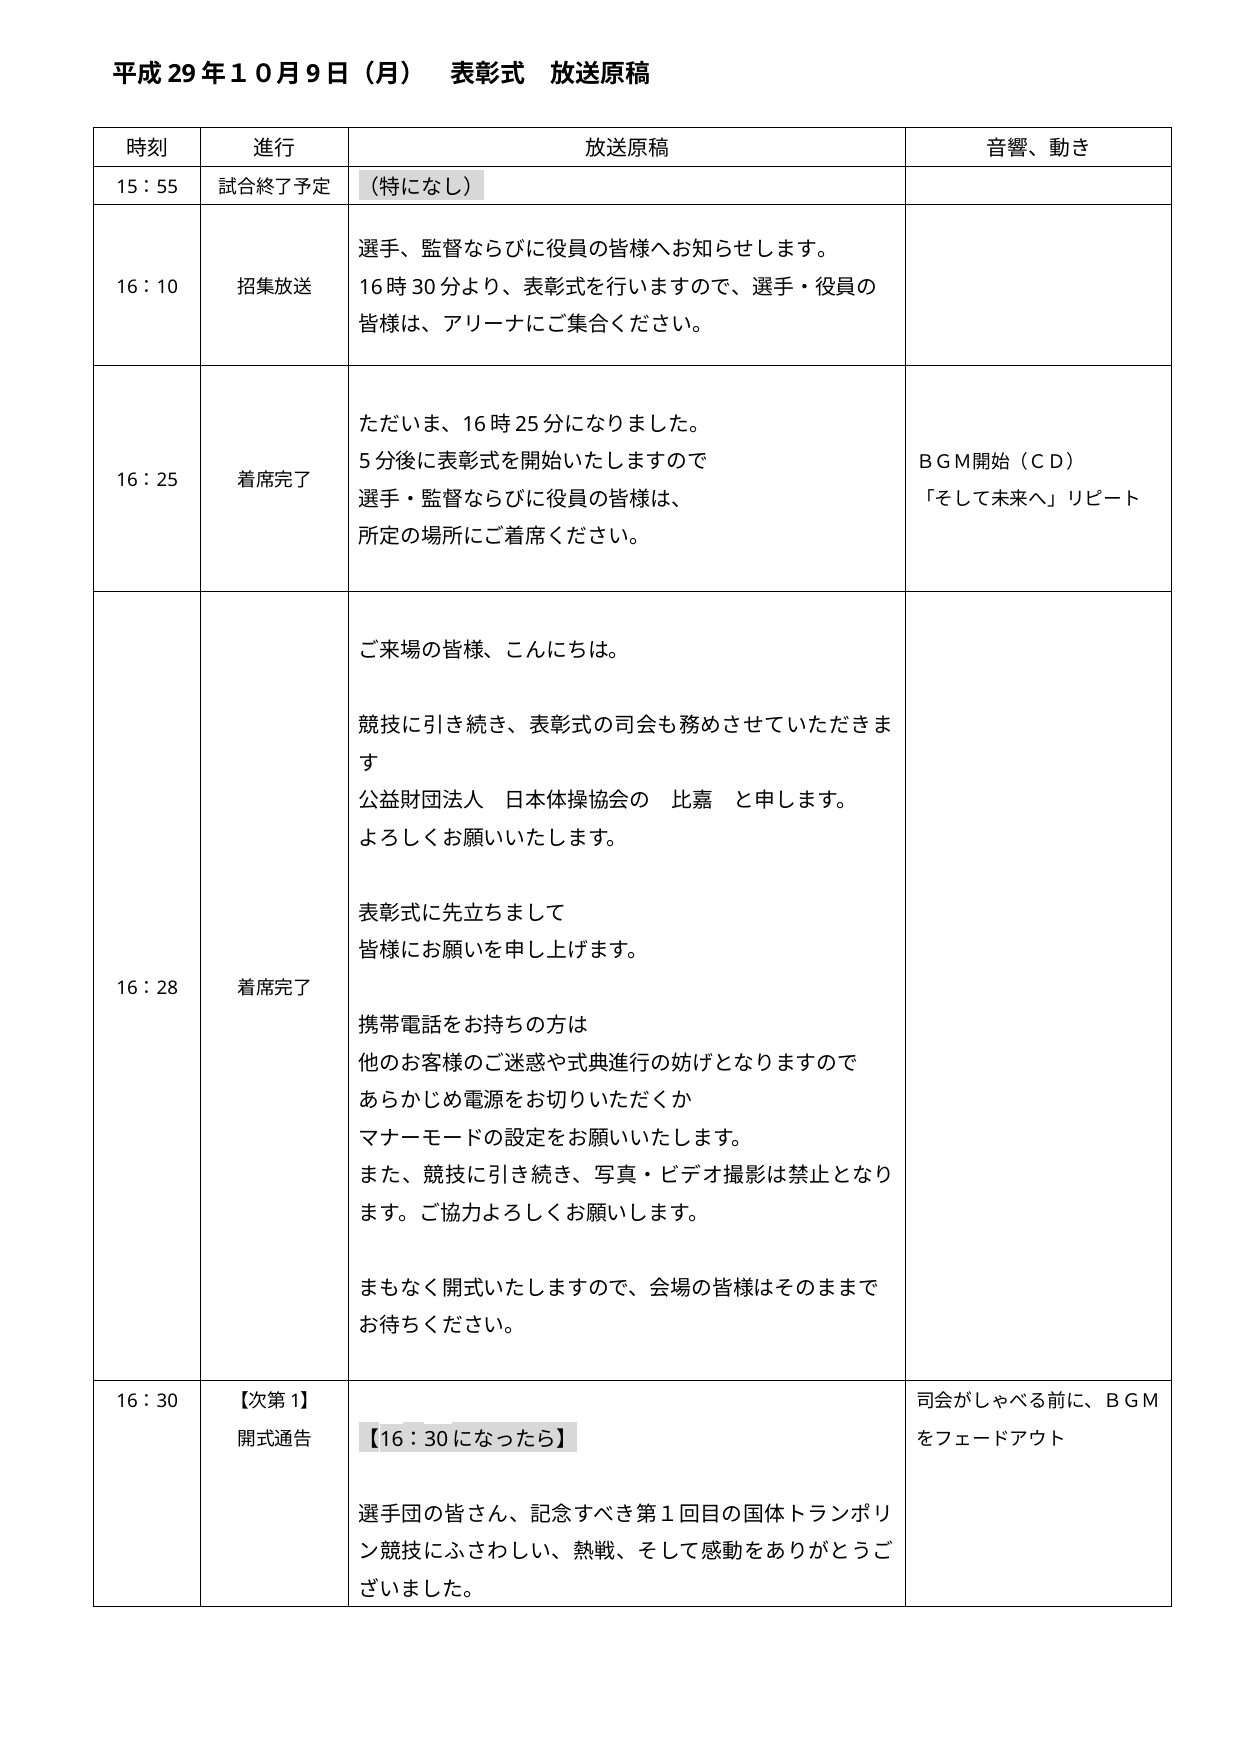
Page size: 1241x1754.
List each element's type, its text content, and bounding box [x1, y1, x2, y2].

table_cell 【次第1】 開式通告 [201, 1381, 348, 1606]
table_cell 15：55 [94, 167, 200, 204]
table_cell 16：25 [94, 366, 200, 591]
table_cell 着席完了 [201, 592, 348, 1380]
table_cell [349, 1381, 905, 1606]
table_cell 選手、監督ならびに役員の皆様へお知らせします。 16時30分より、表彰式を行いますので、選手・役員の皆様は、アリーナにご集合ください。 [349, 205, 905, 365]
table_cell 招集放送 [201, 205, 348, 365]
table_cell 16：10 [94, 205, 200, 365]
table_cell 16：30 [94, 1381, 200, 1606]
table_cell ＢＧＭ開始（ＣＤ） 「そして未来へ」リピート [906, 366, 1171, 591]
table_header 音響、動き [906, 128, 1171, 166]
table_cell [906, 205, 1171, 365]
table_cell [906, 592, 1171, 1380]
table_cell ご来場の皆様、こんにちは。 競技に引き続き、表彰式の司会も務めさせていただきます 公益財団法人 日本体操協会の 比嘉 と申します。 よろしくお願いいたします。 表彰式に先立ちまして 皆様にお願いを申し上げます。 携帯電話をお持ちの方は 他のお客様のご迷惑や式典進行の妨げとなりますので あらかじめ電源をお切りいただくか マナーモードの設定をお願いいたします。 また、競技に引き続き、写真・ビデオ撮影は禁止となります。ご協力よろしくお願いします。 まもなく開式いたしますので、会場の皆様はそのままで お待ちください。 [349, 592, 905, 1380]
table_header 放送原稿 [349, 128, 905, 166]
table_header 進行 [201, 128, 348, 166]
table_cell 16：28 [94, 592, 200, 1380]
table_header 時刻 [94, 128, 200, 166]
table_cell 試合終了予定 [201, 167, 348, 204]
table_cell 着席完了 [201, 366, 348, 591]
table_cell （特になし） [349, 167, 905, 204]
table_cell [906, 1381, 1171, 1606]
table_cell [906, 167, 1171, 204]
table_cell ただいま、16時25分になりました。 5分後に表彰式を開始いたしますので 選手・監督ならびに役員の皆様は、 所定の場所にご着席ください。 [349, 366, 905, 591]
